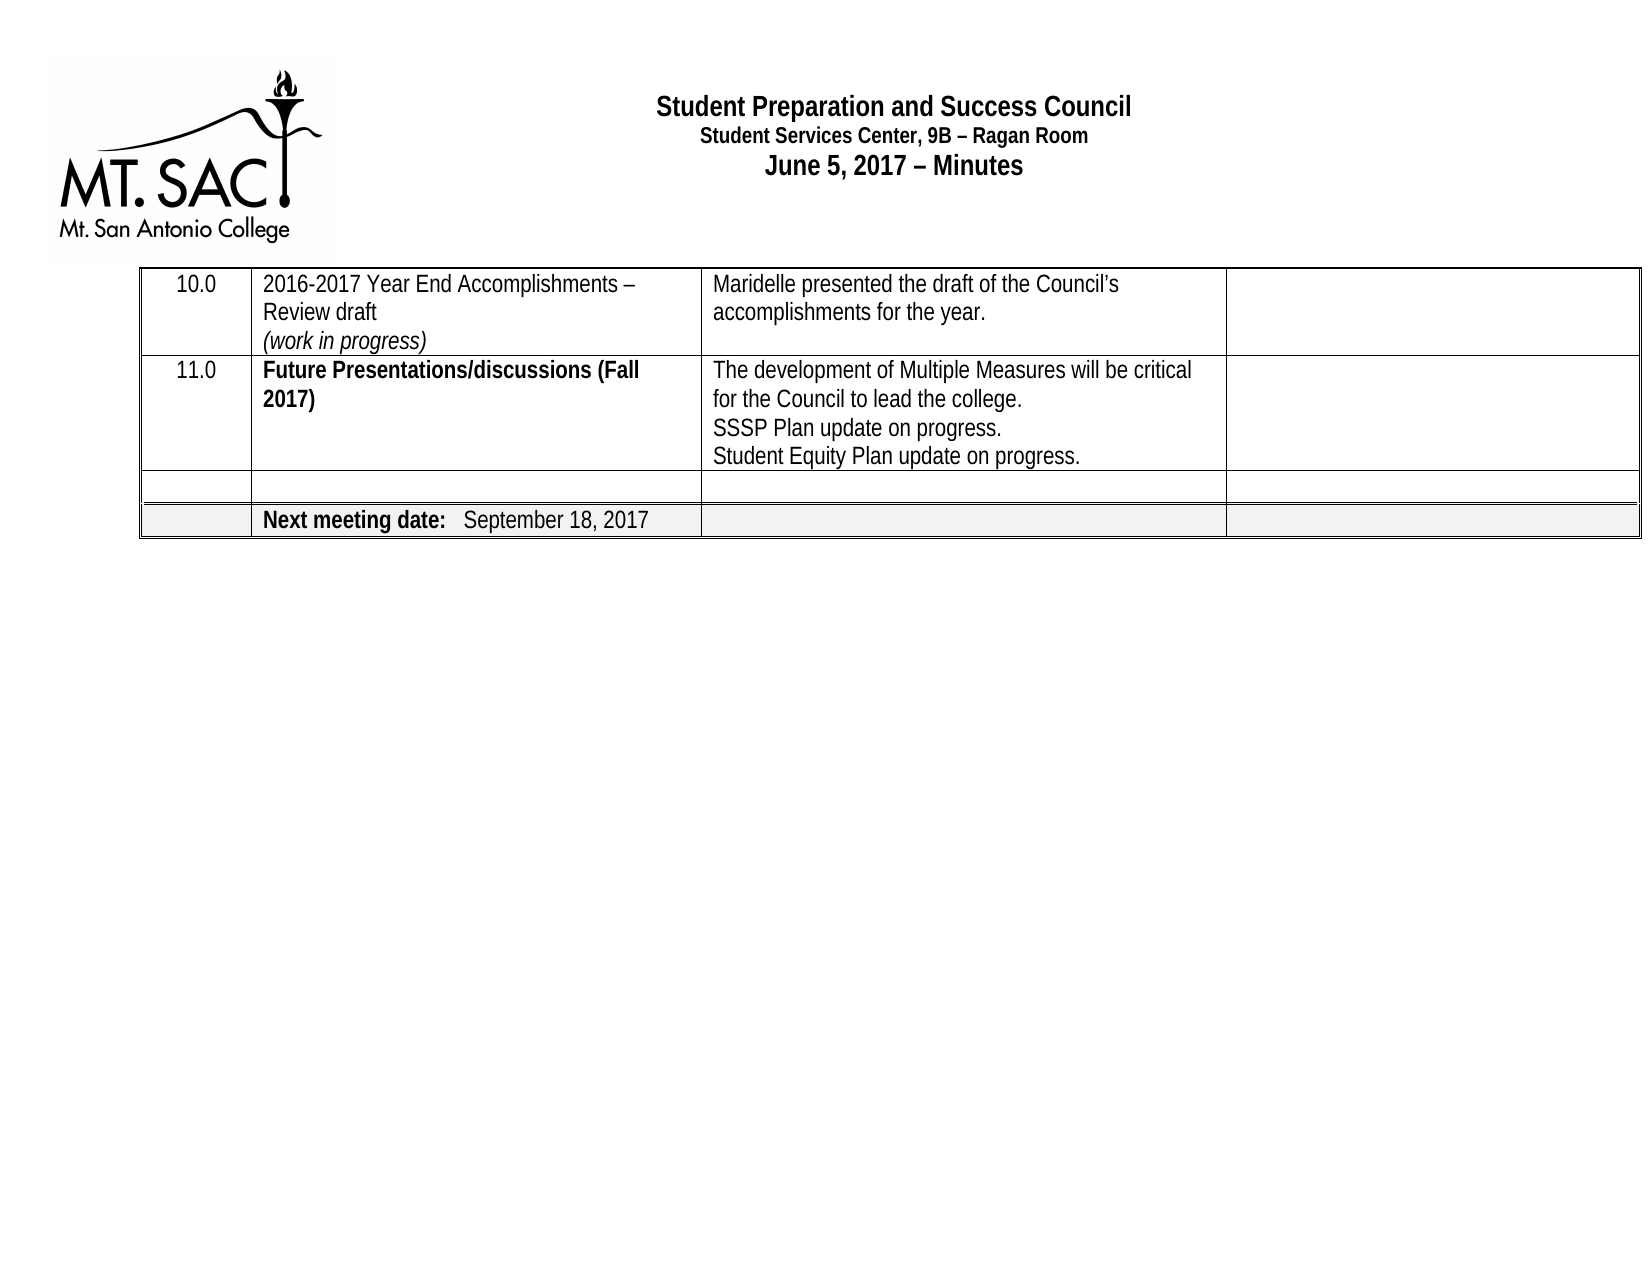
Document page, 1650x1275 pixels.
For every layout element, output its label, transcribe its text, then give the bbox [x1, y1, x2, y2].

table_cell [1227, 269, 1639, 354]
picture [46, 56, 334, 268]
table_cell [1227, 471, 1639, 502]
table_cell [702, 505, 1226, 536]
table_cell [142, 471, 251, 502]
table_cell [702, 471, 1226, 502]
table_cell Future Presentations/discussions (Fall 2017) [252, 356, 701, 470]
table_cell 10.0 [142, 269, 251, 354]
table_cell Maridelle presented the draft of the Council’s accomplishments for the year. [702, 269, 1226, 354]
table_cell Next meeting date: September 18, 2017 [252, 505, 701, 536]
table_cell [1227, 502, 1639, 536]
table_cell [1227, 356, 1639, 470]
table_cell [142, 502, 251, 536]
table_cell The development of Multiple Measures will be critical for the Council to lead the college. SSSP Plan update on progress. Student Equity Plan update on progress. [702, 356, 1226, 470]
table_cell [252, 471, 701, 502]
table_cell 2016-2017 Year End Accomplishments – Review draft (work in progress) [252, 269, 701, 354]
table_cell 11.0 [142, 356, 251, 470]
